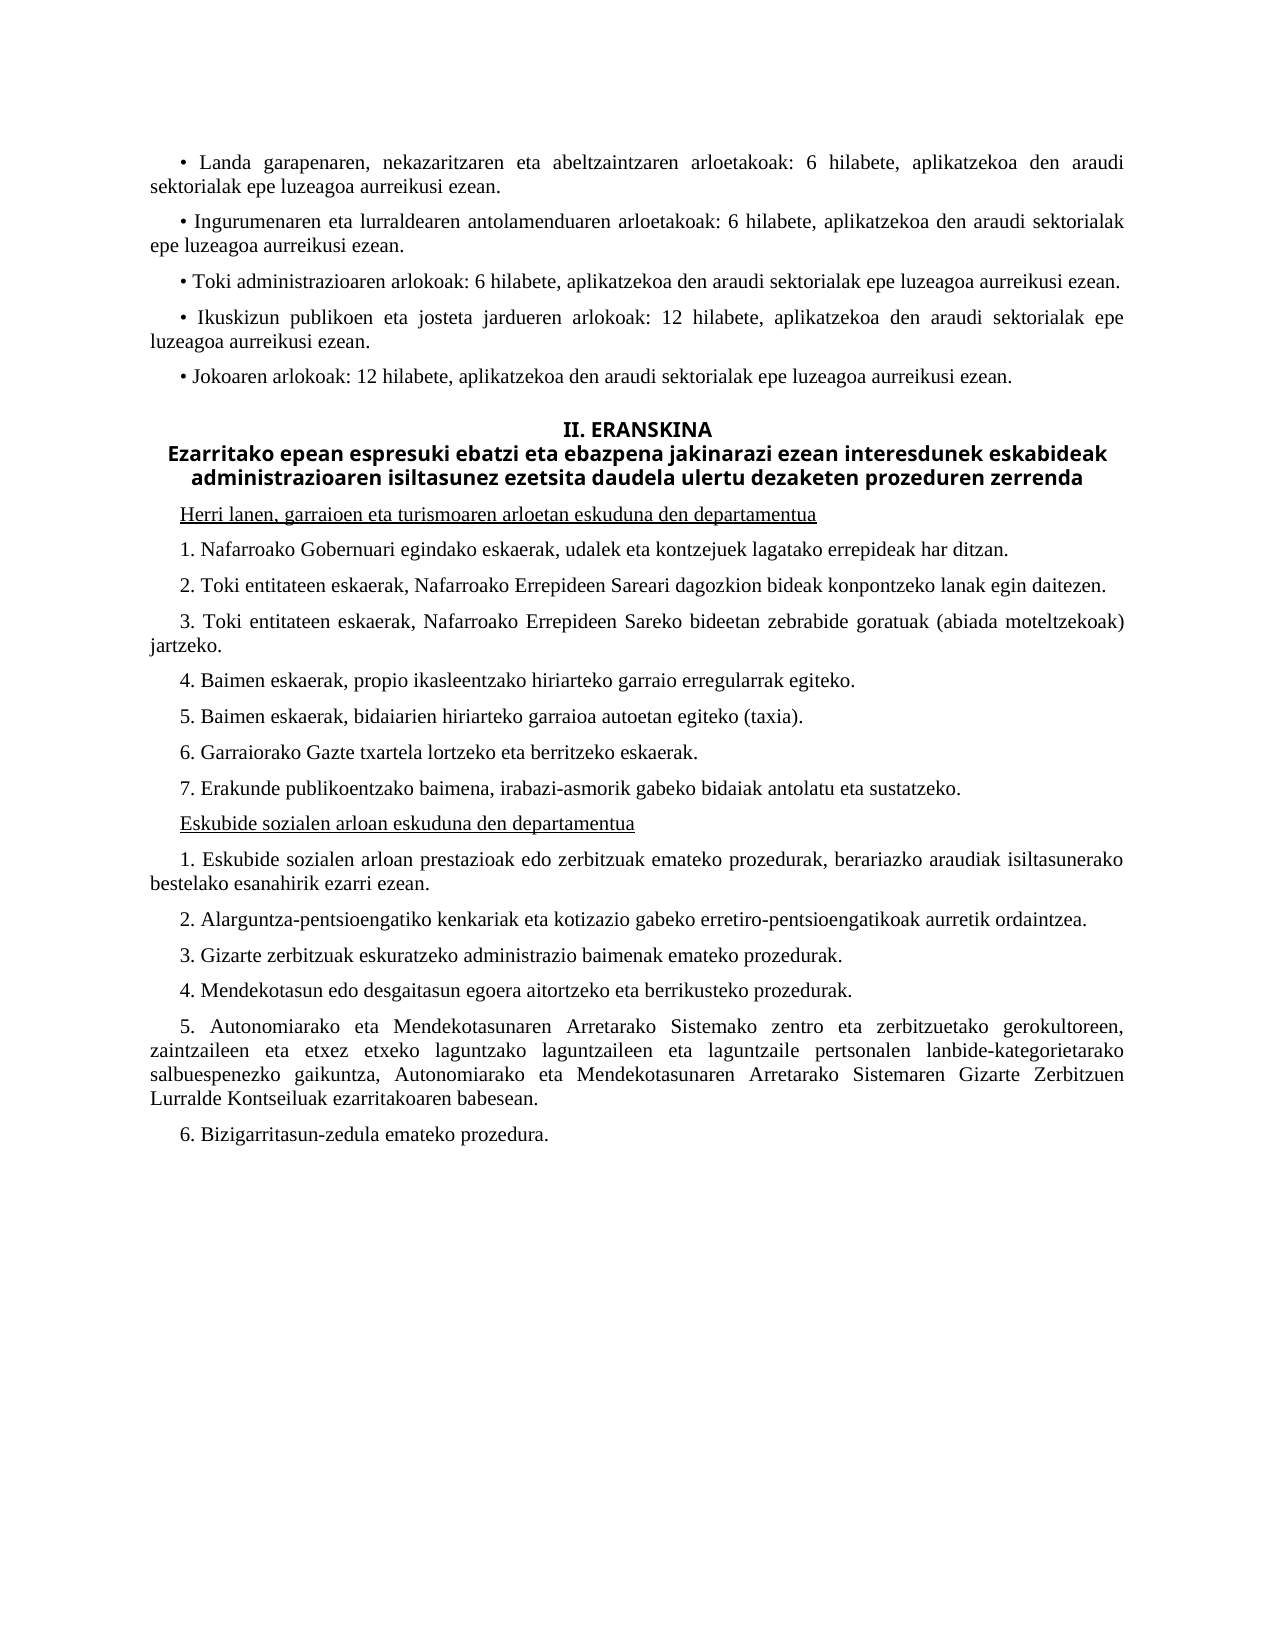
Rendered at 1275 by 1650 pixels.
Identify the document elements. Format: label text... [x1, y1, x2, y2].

text Herri lanen, garraioen eta turismoaren arloetan eskuduna den departamentua [150, 502, 1125, 526]
text 1. Eskubide sozialen arloan prestazioak edo zerbitzuak emateko prozedurak, berariazko araudiak isiltasunerako bestelako esanahirik ezarri ezean. [150, 847, 1125, 895]
text 2. Alarguntza-pentsioengatiko kenkariak eta kotizazio gabeko erretiro-pentsioengatikoak aurretik ordaintzea. [150, 907, 1125, 931]
text • Jokoaren arlokoak: 12 hilabete, aplikatzekoa den araudi sektorialak epe luzeagoa aurreikusi ezean. [150, 365, 1125, 389]
text 4. Baimen eskaerak, propio ikasleentzako hiriarteko garraio erregularrak egiteko. [150, 669, 1125, 693]
text • Ingurumenaren eta lurraldearen antolamenduaren arloetakoak: 6 hilabete, aplikatzekoa den araudi sektorialak epe luzeagoa aurreikusi ezean. [150, 210, 1125, 258]
text • Ikuskizun publikoen eta josteta jardueren arlokoak: 12 hilabete, aplikatzekoa den araudi sektorialak epe luzeagoa aurreikusi ezean. [150, 305, 1125, 353]
text • Toki administrazioaren arlokoak: 6 hilabete, aplikatzekoa den araudi sektorialak epe luzeagoa aurreikusi ezean. [150, 269, 1125, 293]
text II. ERANSKINA Ezarritako epean espresuki ebatzi eta ebazpena jakinarazi ezean interesdunek eskabideak administrazioaren isiltasunez ezetsita daudela ulertu dezaketen prozeduren zerrenda [150, 418, 1125, 490]
text 6. Garraiorako Gazte txartela lortzeko eta berritzeko eskaerak. [150, 740, 1125, 764]
text 3. Toki entitateen eskaerak, Nafarroako Errepideen Sareko bideetan zebrabide goratuak (abiada moteltzekoak) jartzeko. [150, 609, 1125, 657]
text 5. Autonomiarako eta Mendekotasunaren Arretarako Sistemako zentro eta zerbitzuetako gerokultoreen, zaintzaileen eta etxez etxeko laguntzako laguntzaileen eta laguntzaile pertsonalen lanbide-kategorietarako salbuespenezko gaikuntza, Autonomiarako eta Mendekotasunaren Arretarako Sistemaren Gizarte Zerbitzuen Lurralde Kontseiluak ezarritakoaren babesean. [150, 1014, 1125, 1110]
text 1. Nafarroako Gobernuari egindako eskaerak, udalek eta kontzejuek lagatako errepideak har ditzan. [150, 538, 1125, 562]
text 3. Gizarte zerbitzuak eskuratzeko administrazio baimenak emateko prozedurak. [150, 943, 1125, 967]
text 2. Toki entitateen eskaerak, Nafarroako Errepideen Sareari dagozkion bideak konpontzeko lanak egin daitezen. [150, 573, 1125, 597]
text • Landa garapenaren, nekazaritzaren eta abeltzaintzaren arloetakoak: 6 hilabete, aplikatzekoa den araudi sektorialak epe luzeagoa aurreikusi ezean. [150, 150, 1125, 198]
text Eskubide sozialen arloan eskuduna den departamentua [150, 812, 1125, 836]
text 6. Bizigarritasun-zedula emateko prozedura. [150, 1122, 1125, 1146]
text 5. Baimen eskaerak, bidaiarien hiriarteko garraioa autoetan egiteko (taxia). [150, 704, 1125, 728]
text 4. Mendekotasun edo desgaitasun egoera aitortzeko eta berrikusteko prozedurak. [150, 978, 1125, 1002]
text 7. Erakunde publikoentzako baimena, irabazi-asmorik gabeko bidaiak antolatu eta sustatzeko. [150, 776, 1125, 800]
